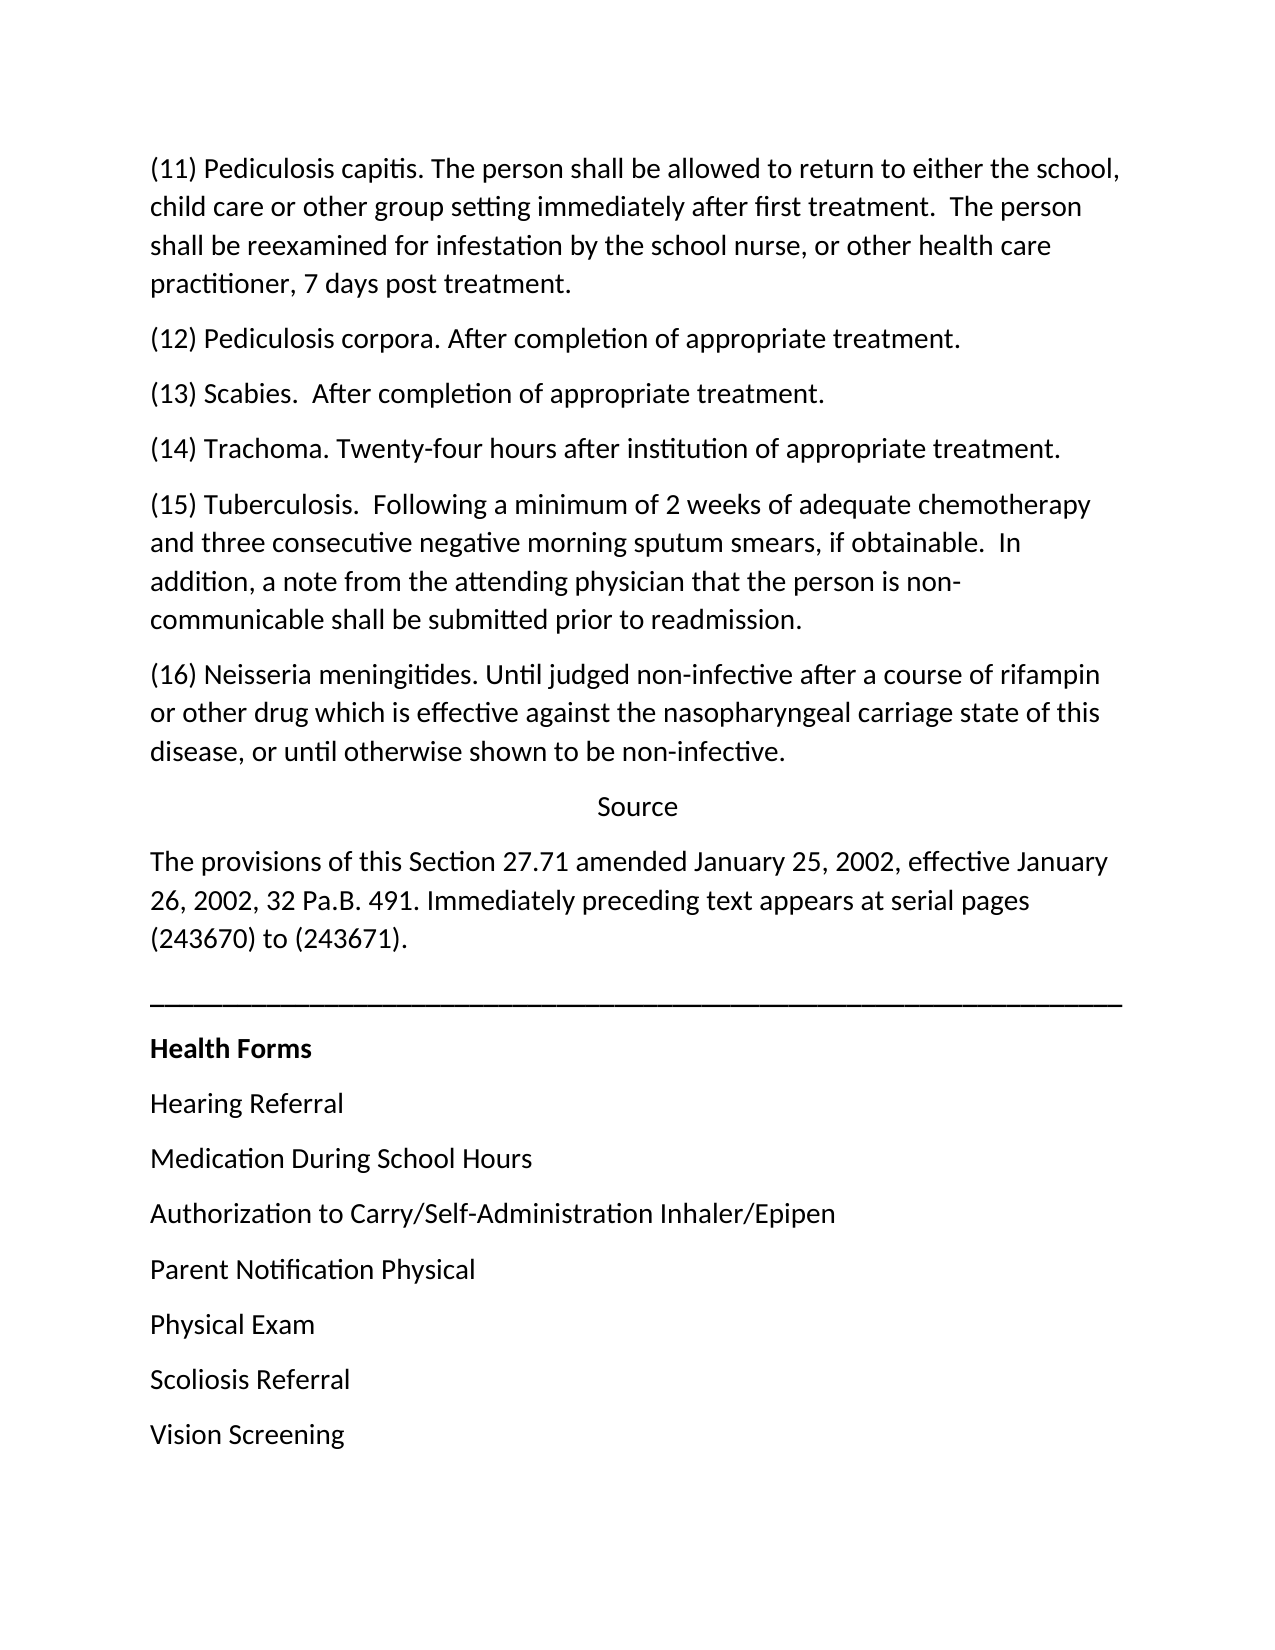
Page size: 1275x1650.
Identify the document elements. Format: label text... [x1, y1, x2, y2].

text The provisions of this Section 27.71 amended January 25, 2002, effective January 26, 2002, 32 Pa.B. 491. Immediately preceding text appears at serial pages (243670) to (243671). [150, 843, 1125, 956]
text Authorization to Carry/Self-Administration Inhaler/Epipen [150, 1196, 1125, 1231]
text Hearing Referral [150, 1085, 1125, 1121]
text (12) Pediculosis corpora. After completion of appropriate treatment. [150, 320, 1125, 356]
text (15) Tuberculosis. Following a minimum of 2 weeks of adequate chemotherapy and three consecutive negative morning sputum smears, if obtainable. In addition, a note from the attending physician that the person is non-communicable shall be submitted prior to readmission. [150, 486, 1125, 637]
text Vision Screening [150, 1416, 1125, 1452]
text Physical Exam [150, 1306, 1125, 1341]
text Source [150, 788, 1125, 824]
text Health Forms [150, 1030, 1125, 1066]
text ___________________________________________________________________ [150, 975, 1125, 1011]
text Medication During School Hours [150, 1141, 1125, 1176]
text (11) Pediculosis capitis. The person shall be allowed to return to either the school, child care or other group setting immediately after first treatment. The person shall be reexamined for infestation by the school nurse, or other health care practitioner, 7 days post treatment. [150, 150, 1125, 301]
text Parent Notification Physical [150, 1251, 1125, 1286]
text Scoliosis Referral [150, 1361, 1125, 1397]
text (16) Neisseria meningitides. Until judged non-infective after a course of rifampin or other drug which is effective against the nasopharyngeal carriage state of this disease, or until otherwise shown to be non-infective. [150, 656, 1125, 769]
text (13) Scabies. After completion of appropriate treatment. [150, 376, 1125, 411]
text (14) Trachoma. Twenty-four hours after institution of appropriate treatment. [150, 431, 1125, 466]
